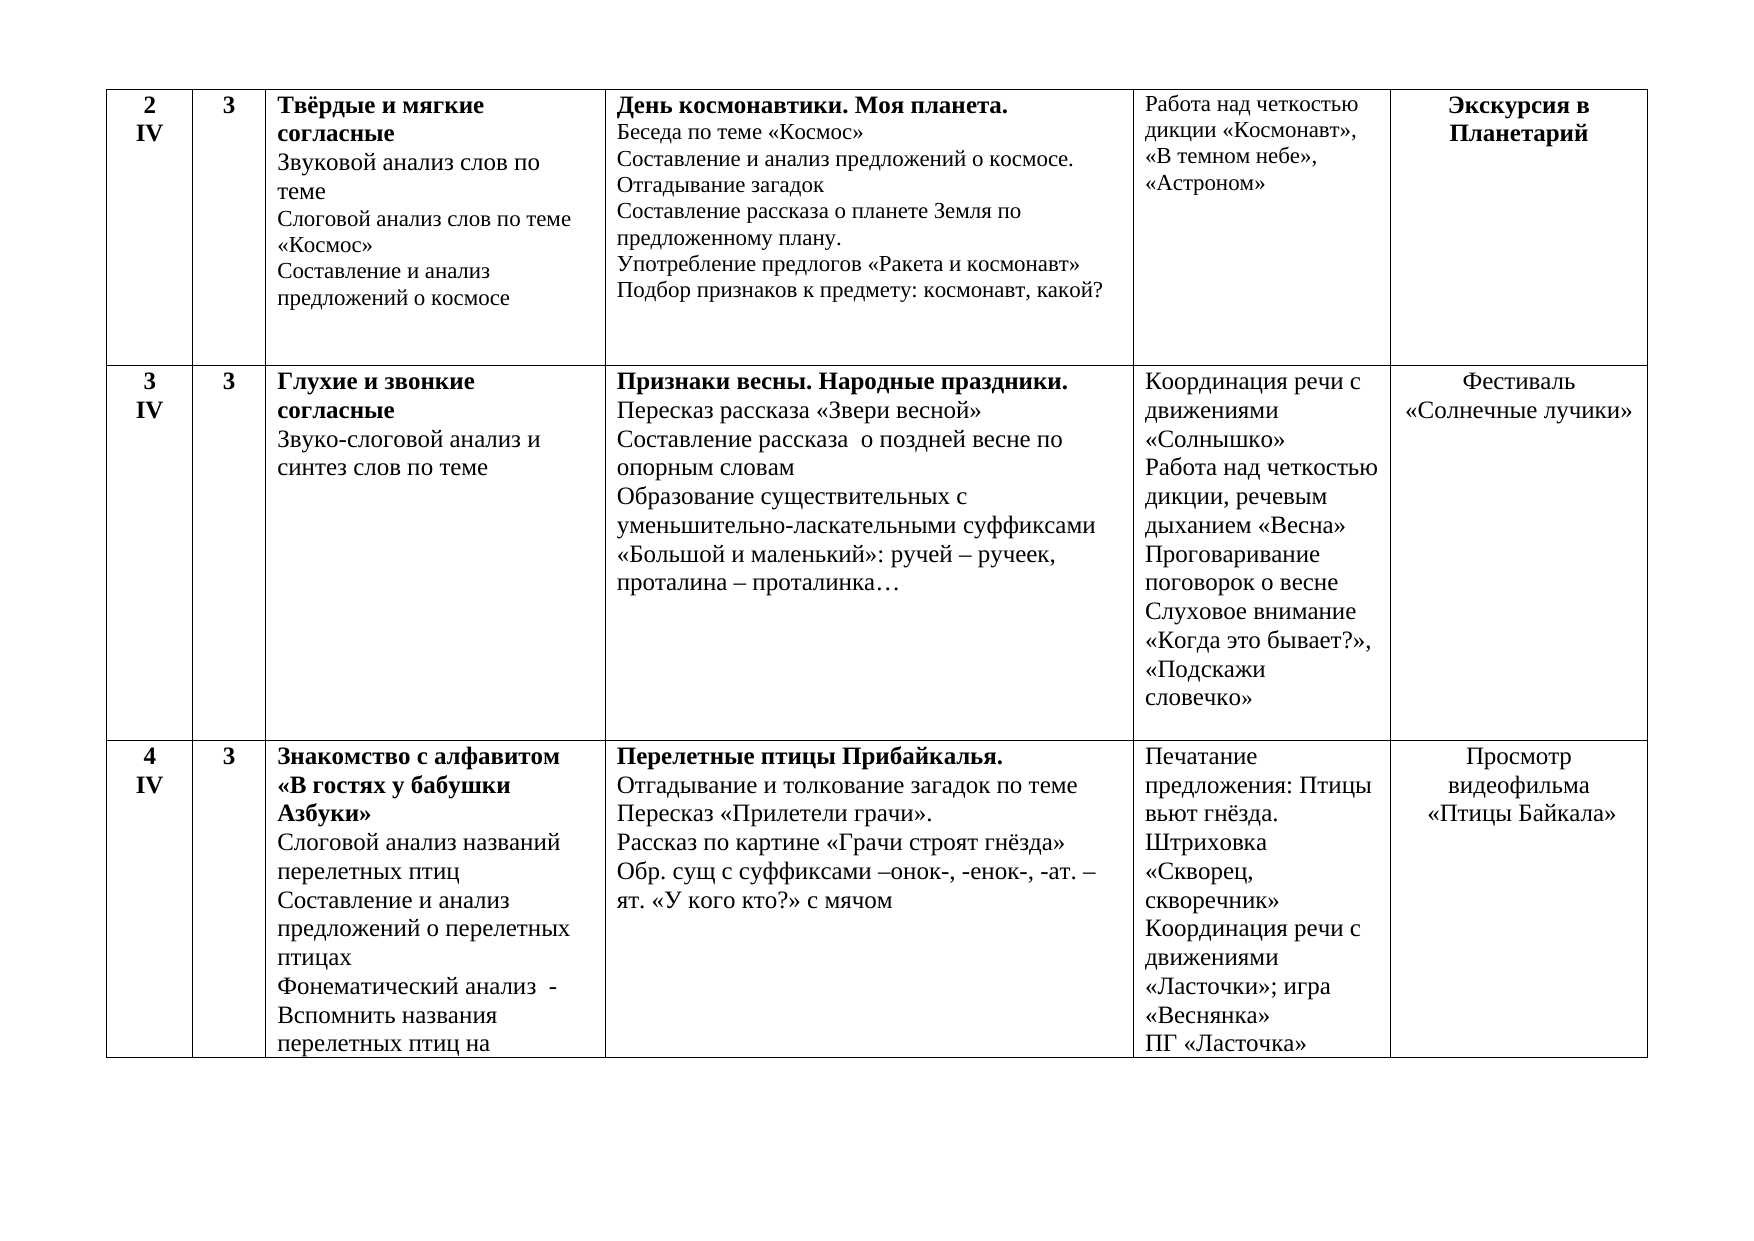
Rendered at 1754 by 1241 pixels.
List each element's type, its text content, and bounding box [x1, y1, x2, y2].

table_cell Фестиваль «Солнечные лучики» [1391, 366, 1647, 740]
table_cell Экскурсия в Планетарий [1391, 90, 1647, 365]
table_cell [1391, 741, 1647, 1057]
table_cell Твёрдые и мягкие согласные Звуковой анализ слов по теме Слоговой анализ слов по теме «Космос» Составление и анализ предложений о космосе [266, 90, 605, 365]
table_cell 3 IV [107, 366, 192, 740]
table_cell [606, 741, 1133, 1057]
table_cell 4 IV [107, 741, 192, 1057]
table_cell День космонавтики. Моя планета. Беседа по теме «Космос» Составление и анализ предложений о космосе. Отгадывание загадок Составление рассказа о планете Земля по предложенному плану. Употребление предлогов «Ракета и космонавт» Подбор признаков к предмету: космонавт, какой? [606, 90, 1133, 365]
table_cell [266, 741, 605, 1057]
table_cell 2 IV [107, 90, 192, 365]
table_cell 3 [193, 366, 265, 740]
table_cell Глухие и звонкие согласные Звуко-слоговой анализ и синтез слов по теме [266, 366, 605, 740]
table_cell 3 [193, 90, 265, 365]
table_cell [1134, 741, 1390, 1057]
table_cell 3 [193, 741, 265, 1057]
table_cell Работа над четкостью дикции «Космонавт», «В темном небе», «Астроном» [1134, 90, 1390, 365]
table_cell Координация речи с движениями «Солнышко» Работа над четкостью дикции, речевым дыханием «Весна» Проговаривание поговорок о весне Слуховое внимание «Когда это бывает?», «Подскажи словечко» [1134, 366, 1390, 740]
table_cell Признаки весны. Народные праздники. Пересказ рассказа «Звери весной» Составление рассказа о поздней весне по опорным словам Образование существительных с уменьшительно-ласкательными суффиксами «Большой и маленький»: ручей – ручеек, проталина – проталинка… [606, 366, 1133, 740]
